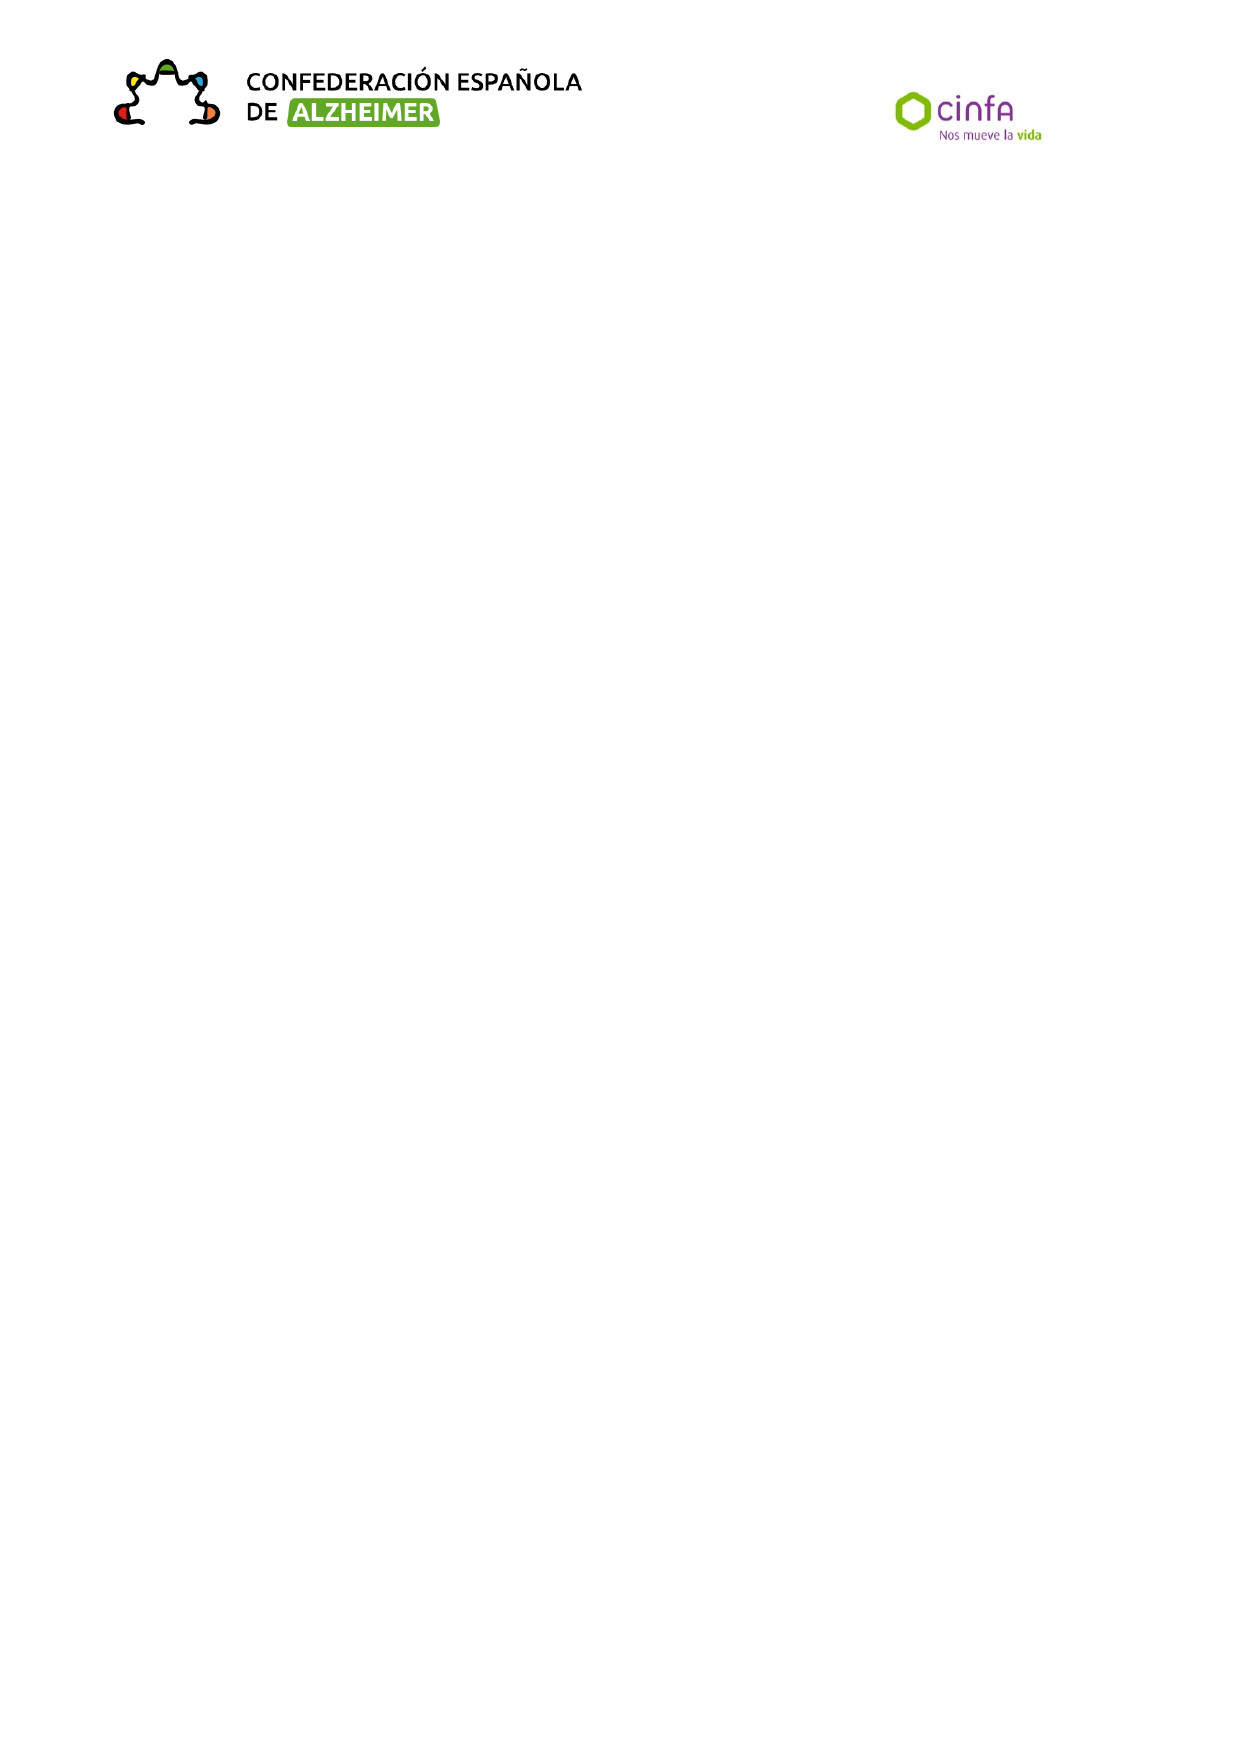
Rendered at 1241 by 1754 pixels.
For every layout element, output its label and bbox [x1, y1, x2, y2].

picture [112, 59, 583, 127]
picture [884, 77, 1052, 154]
